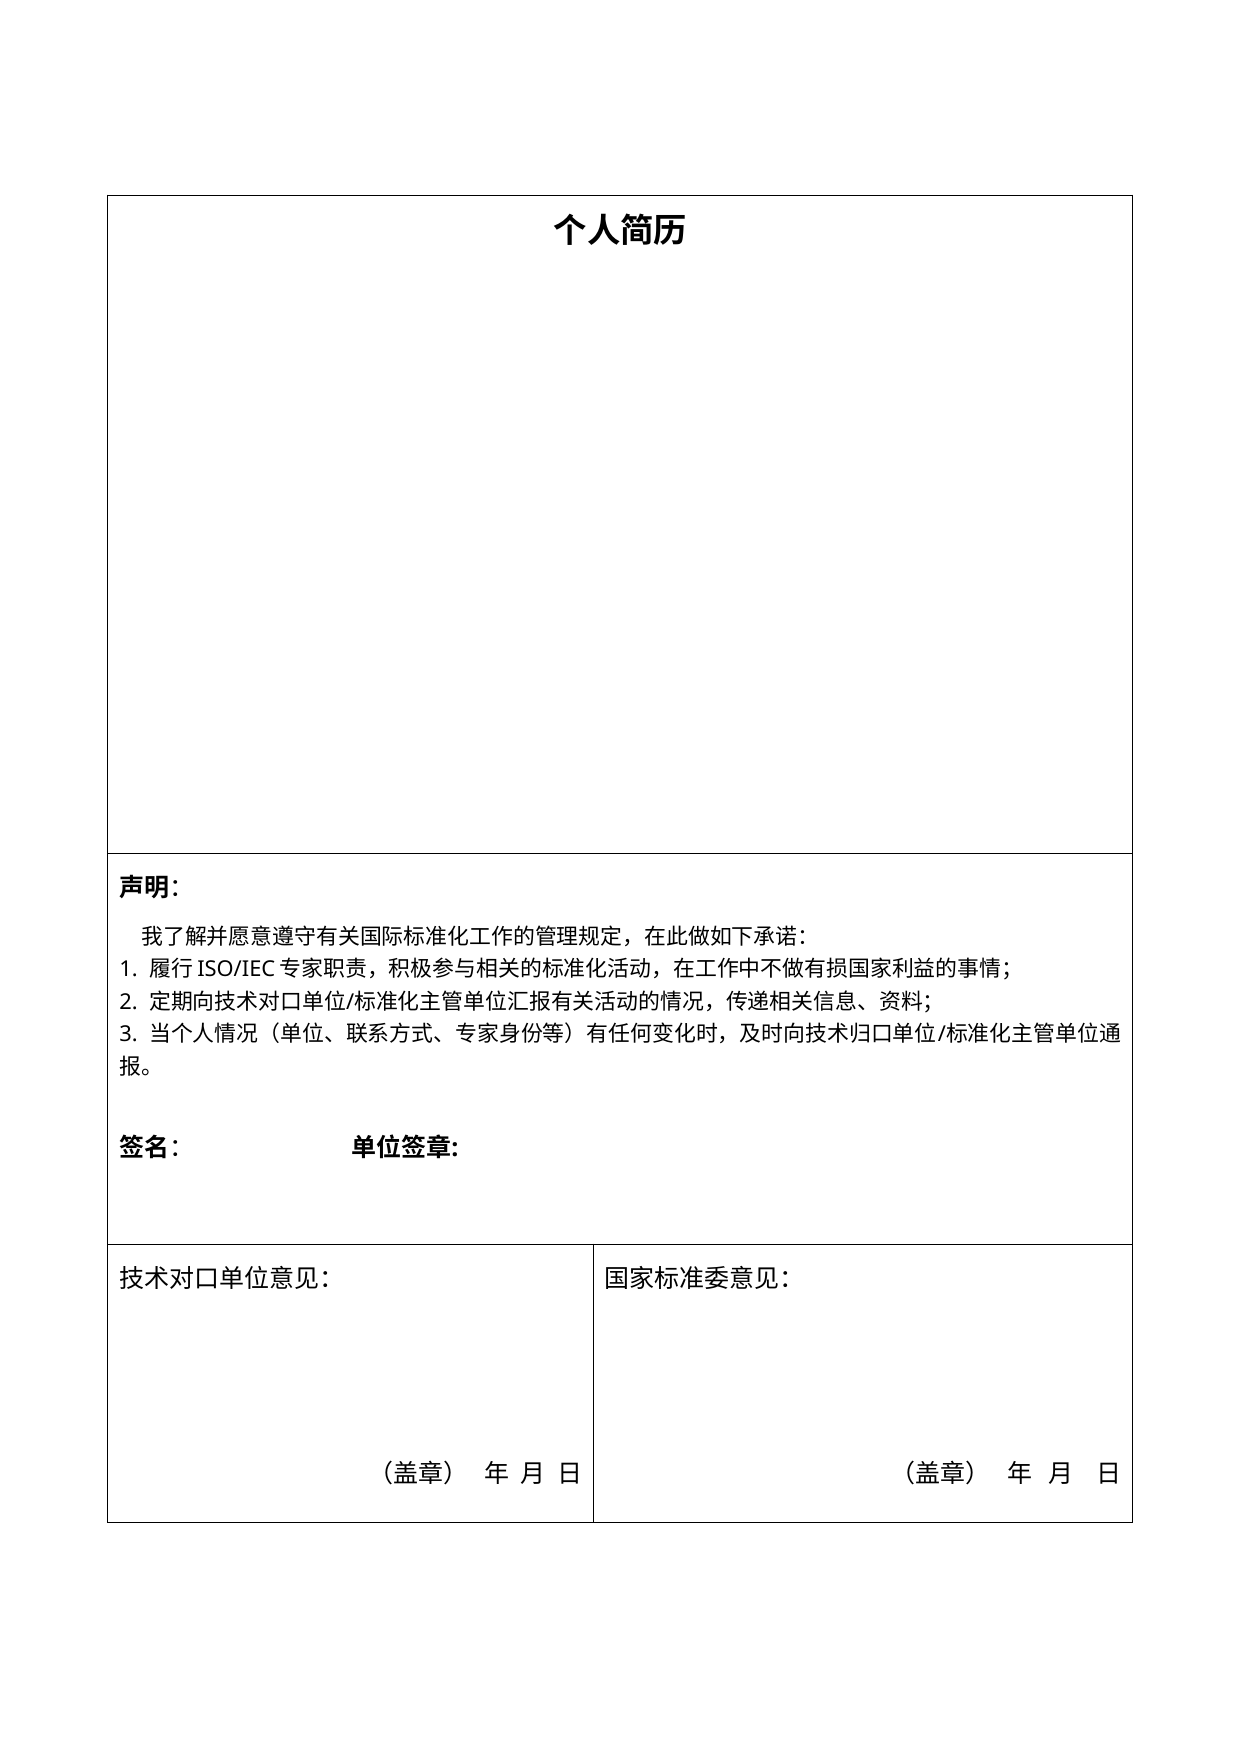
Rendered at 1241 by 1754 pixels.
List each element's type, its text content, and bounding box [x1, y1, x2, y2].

table_cell 技术对口单位意见： （盖章） 年 月 日 [108, 1245, 593, 1522]
table_cell 声明： 我了解并愿意遵守有关国际标准化工作的管理规定，在此做如下承诺： 1. 履行ISO/IEC专家职责，积极参与相关的标准化活动，在工作中不做有损国家利益的事情； 2. 定期向技术对口单位/标准化主管单位汇报有关活动的情况，传递相关信息、资料； 3. 当个人情况（单位、联系方式、专家身份等）有任何变化时，及时向技术归口单位/标准化主管单位通报。 签名： 单位签章: [108, 854, 1132, 1243]
table_cell 国家标准委意见： （盖章） 年 月 日 [594, 1245, 1132, 1522]
table_header 个人简历 [108, 196, 1132, 852]
